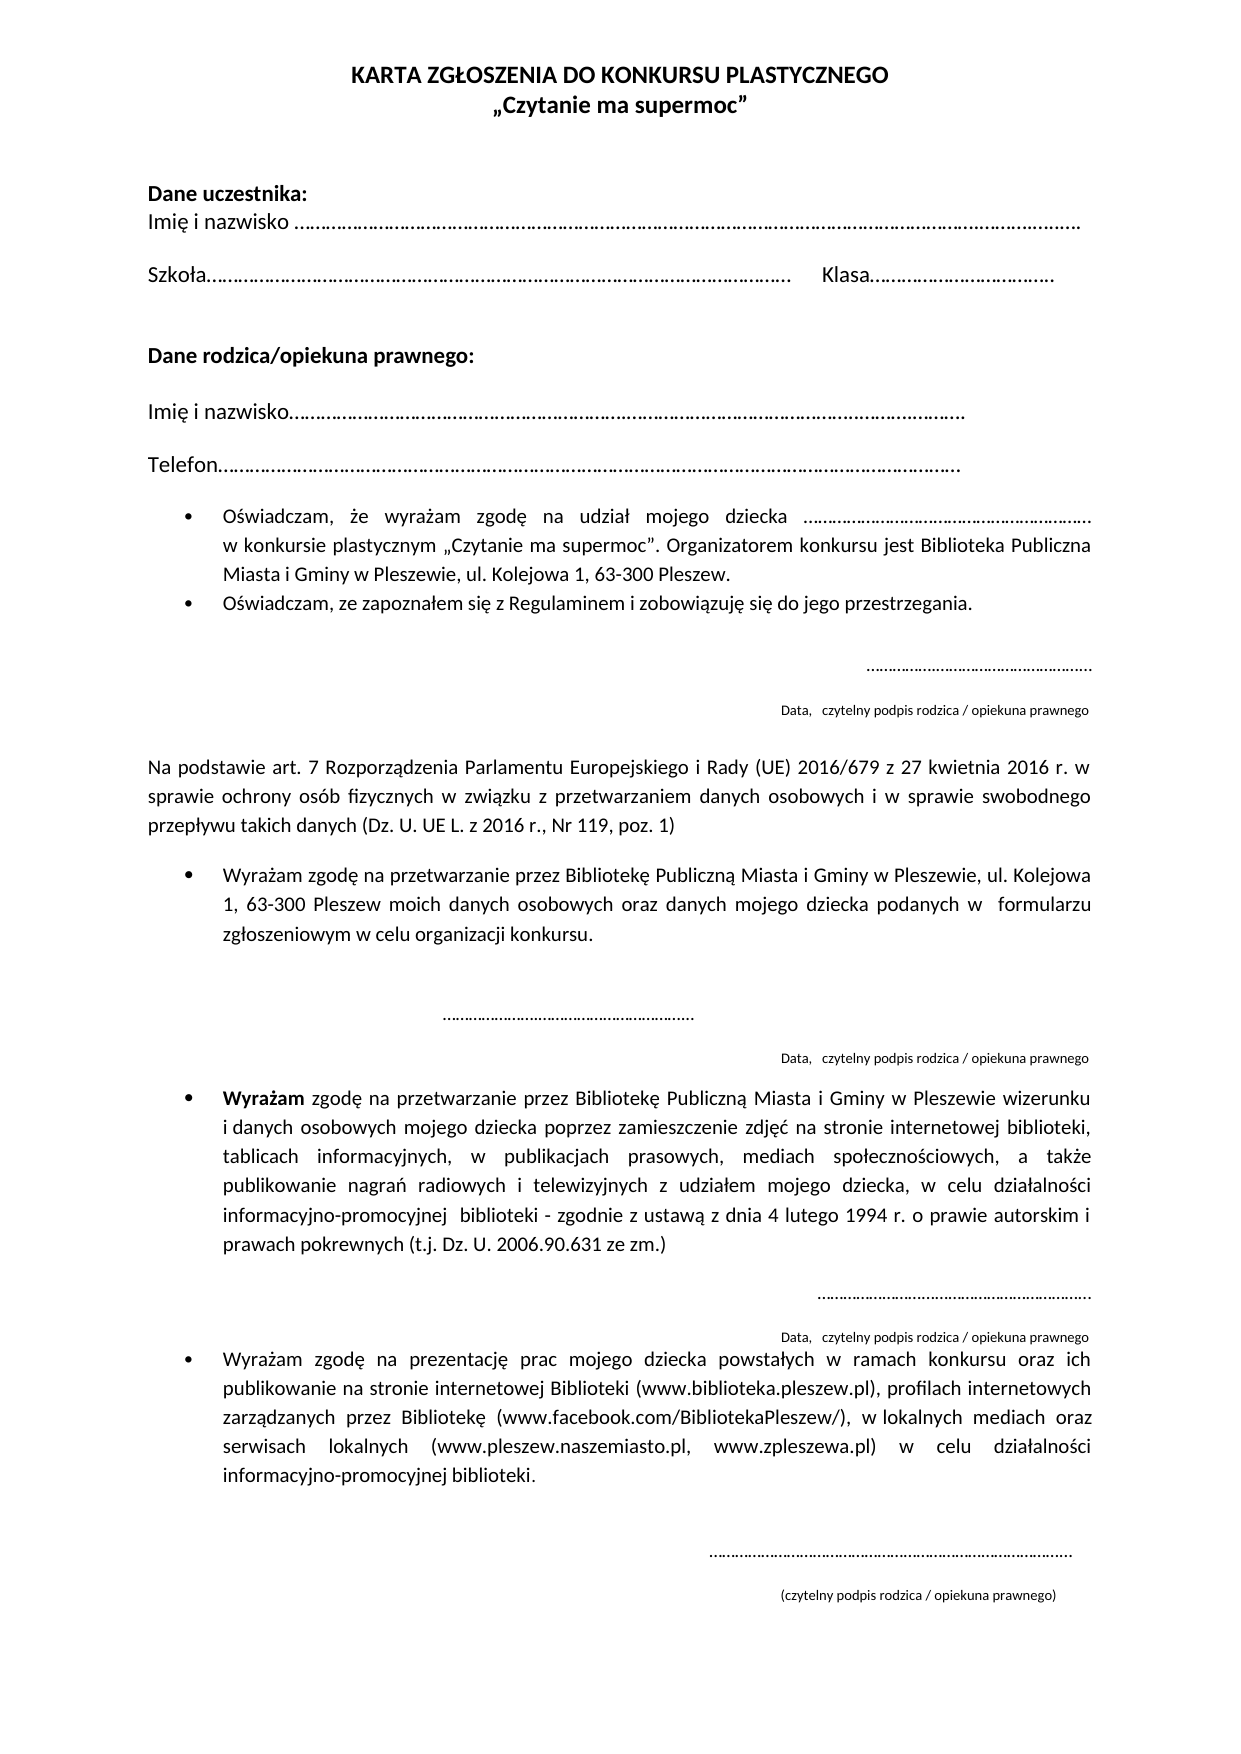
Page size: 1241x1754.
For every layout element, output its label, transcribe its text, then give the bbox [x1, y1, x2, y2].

text ……………………...……………………………... [443, 1281, 1092, 1304]
list Wyrażam zgodę na prezentację prac mojego dziecka powstałych w ramach konkursu oraz ich publikowanie na stronie internetowej Biblioteki (www.biblioteka.pleszew.pl), profilach internetowych zarządzanych przez Bibliotekę (www.facebook.com/BibliotekaPleszew/), w lokalnych mediach oraz serwisach lokalnych (www.pleszew.naszemiasto.pl, www.zpleszewa.pl) w celu działalności informacyjno-promocyjnej biblioteki. [185, 1346, 1092, 1488]
text Imię i nazwisko……………………………………………………….……………………………………..……….………. [148, 397, 1092, 425]
text (czytelny podpis rodzica / opiekuna prawnego) [223, 1586, 1092, 1604]
text Dane rodzica/opiekuna prawnego: [148, 341, 1092, 369]
text KARTA ZGŁOSZENIA DO KONKURSU PLASTYCZNEGO [148, 59, 1092, 90]
text „Czytanie ma supermoc” [148, 90, 1092, 120]
list Oświadczam, że wyrażam zgodę na udział mojego dziecka …………………………………………………… w konkursie plastycznym „Czytanie ma supermoc”. Organizatorem konkursu jest Biblioteka Publiczna Miasta i Gminy w Pleszewie, ul. Kolejowa 1, 63-300 Pleszew. [185, 503, 1092, 587]
list Wyrażam zgodę na przetwarzanie przez Bibliotekę Publiczną Miasta i Gminy w Pleszewie, ul. Kolejowa 1, 63-300 Pleszew moich danych osobowych oraz danych mojego dziecka podanych w formularzu zgłoszeniowym w celu organizacji konkursu. [185, 862, 1092, 946]
list Wyrażam zgodę na przetwarzanie przez Bibliotekę Publiczną Miasta i Gminy w Pleszewie wizerunku i danych osobowych mojego dziecka poprzez zamieszczenie zdjęć na stronie internetowej biblioteki, tablicach informacyjnych, w publikacjach prasowych, mediach społecznościowych, a także publikowanie nagrań radiowych i telewizyjnych z udziałem mojego dziecka, w celu działalności informacyjno-promocyjnej biblioteki - zgodnie z ustawą z dnia 4 lutego 1994 r. o prawie autorskim i prawach pokrewnych (t.j. Dz. U. 2006.90.631 ze zm.) [185, 1085, 1092, 1256]
text Imię i nazwisko ………………………………………………………………………………………………………………….……….…..…. [148, 207, 1092, 235]
list Oświadczam, ze zapoznałem się z Regulaminem i zobowiązuję się do jego przestrzegania. [185, 590, 1092, 616]
text Na podstawie art. 7 Rozporządzenia Parlamentu Europejskiego i Rady (UE) 2016/679 z 27 kwietnia 2016 r. w sprawie ochrony osób fizycznych w związku z przetwarzaniem danych osobowych i w sprawie swobodnego przepływu takich danych (Dz. U. UE L. z 2016 r., Nr 119, poz. 1) [148, 754, 1092, 838]
text ………………………………………………………………………... [185, 1539, 1092, 1562]
list …………….……………………………... [664, 619, 1092, 676]
text Data, czytelny podpis rodzica / opiekuna prawnego [223, 701, 1092, 718]
text ………………….……………………………... [443, 971, 1092, 1025]
text Szkoła………………………………………………………………………………………………… Klasa…………………………….. [148, 260, 1092, 288]
text Dane uczestnika: [148, 179, 1092, 207]
text Data, czytelny podpis rodzica / opiekuna prawnego [223, 1049, 1092, 1067]
text Telefon…………………………………………………………………………………………………………………………… [148, 450, 1092, 478]
text Data, czytelny podpis rodzica / opiekuna prawnego [223, 1328, 1092, 1346]
